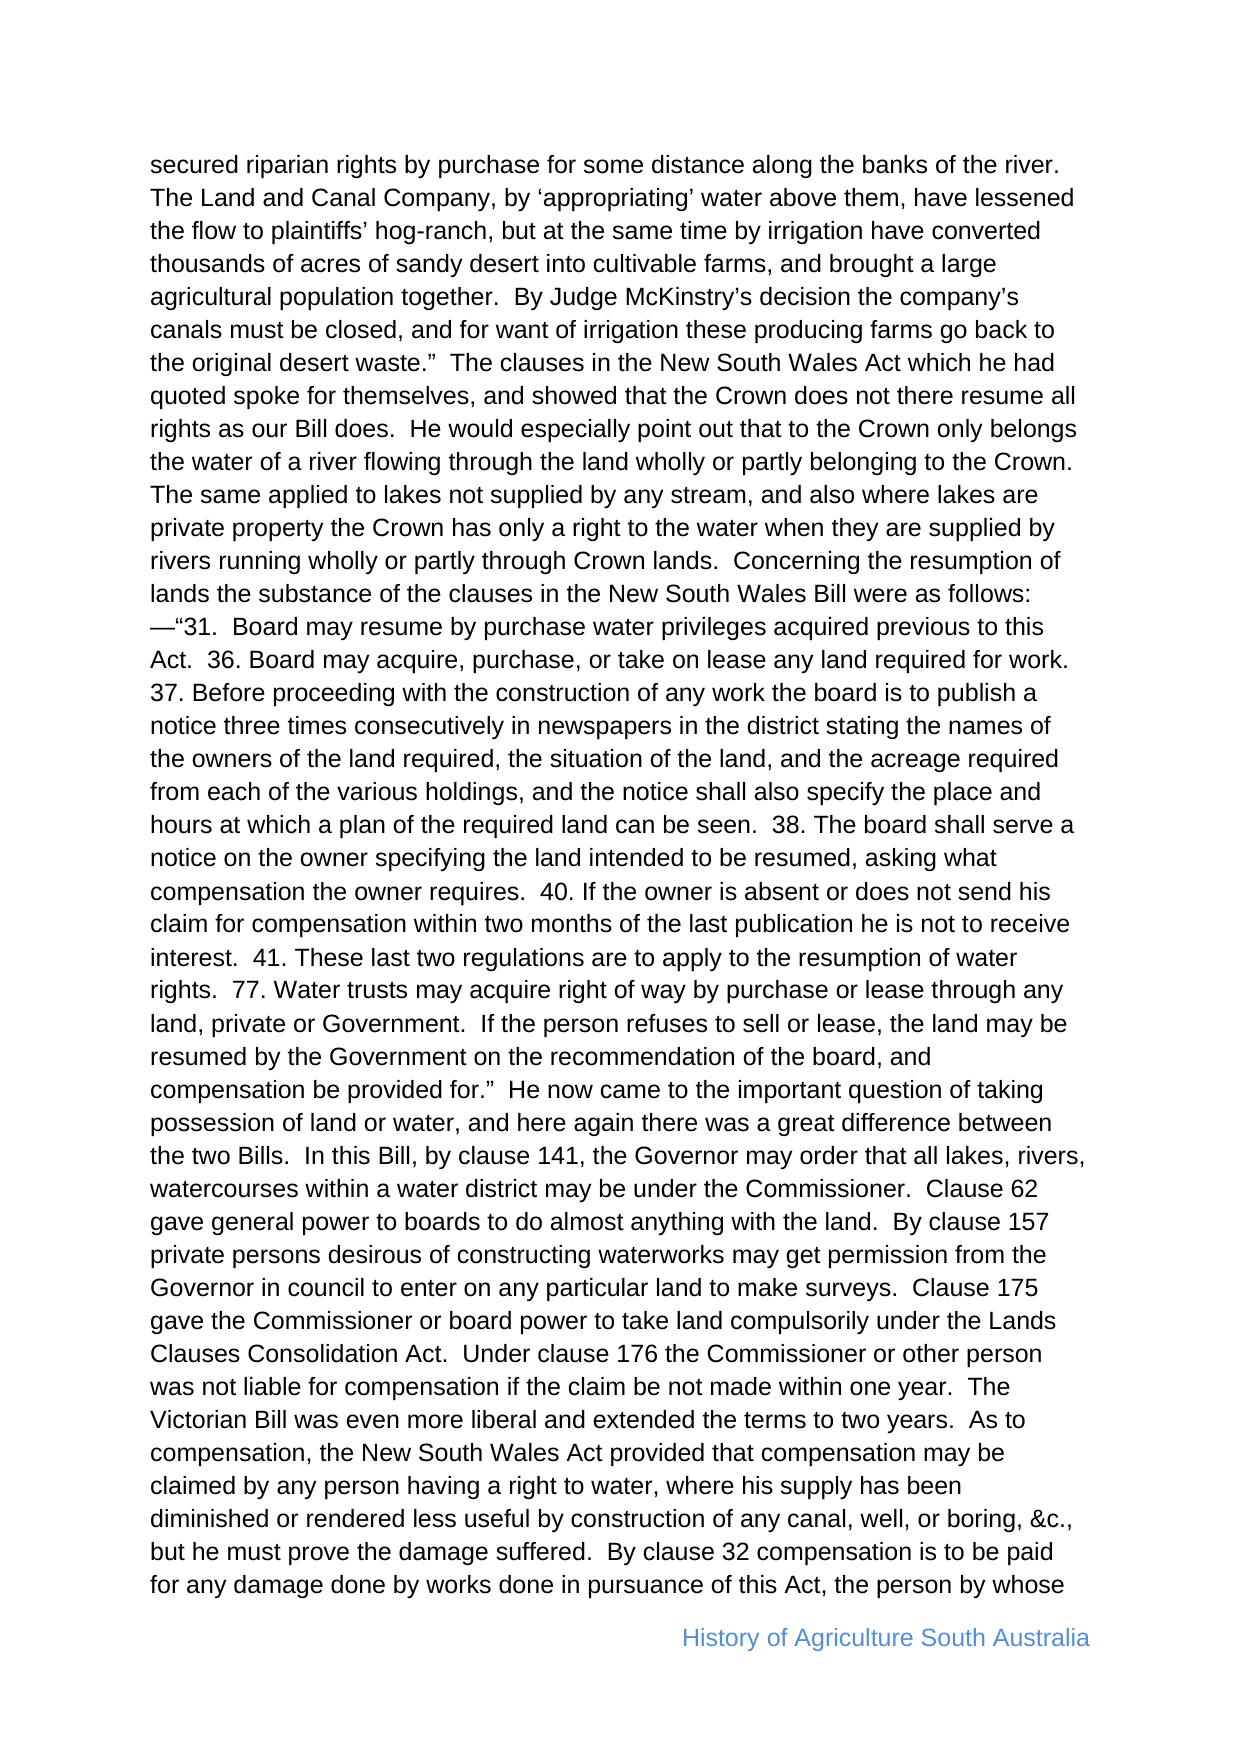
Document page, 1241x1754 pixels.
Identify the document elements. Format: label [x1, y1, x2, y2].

text [150, 150, 1088, 1599]
